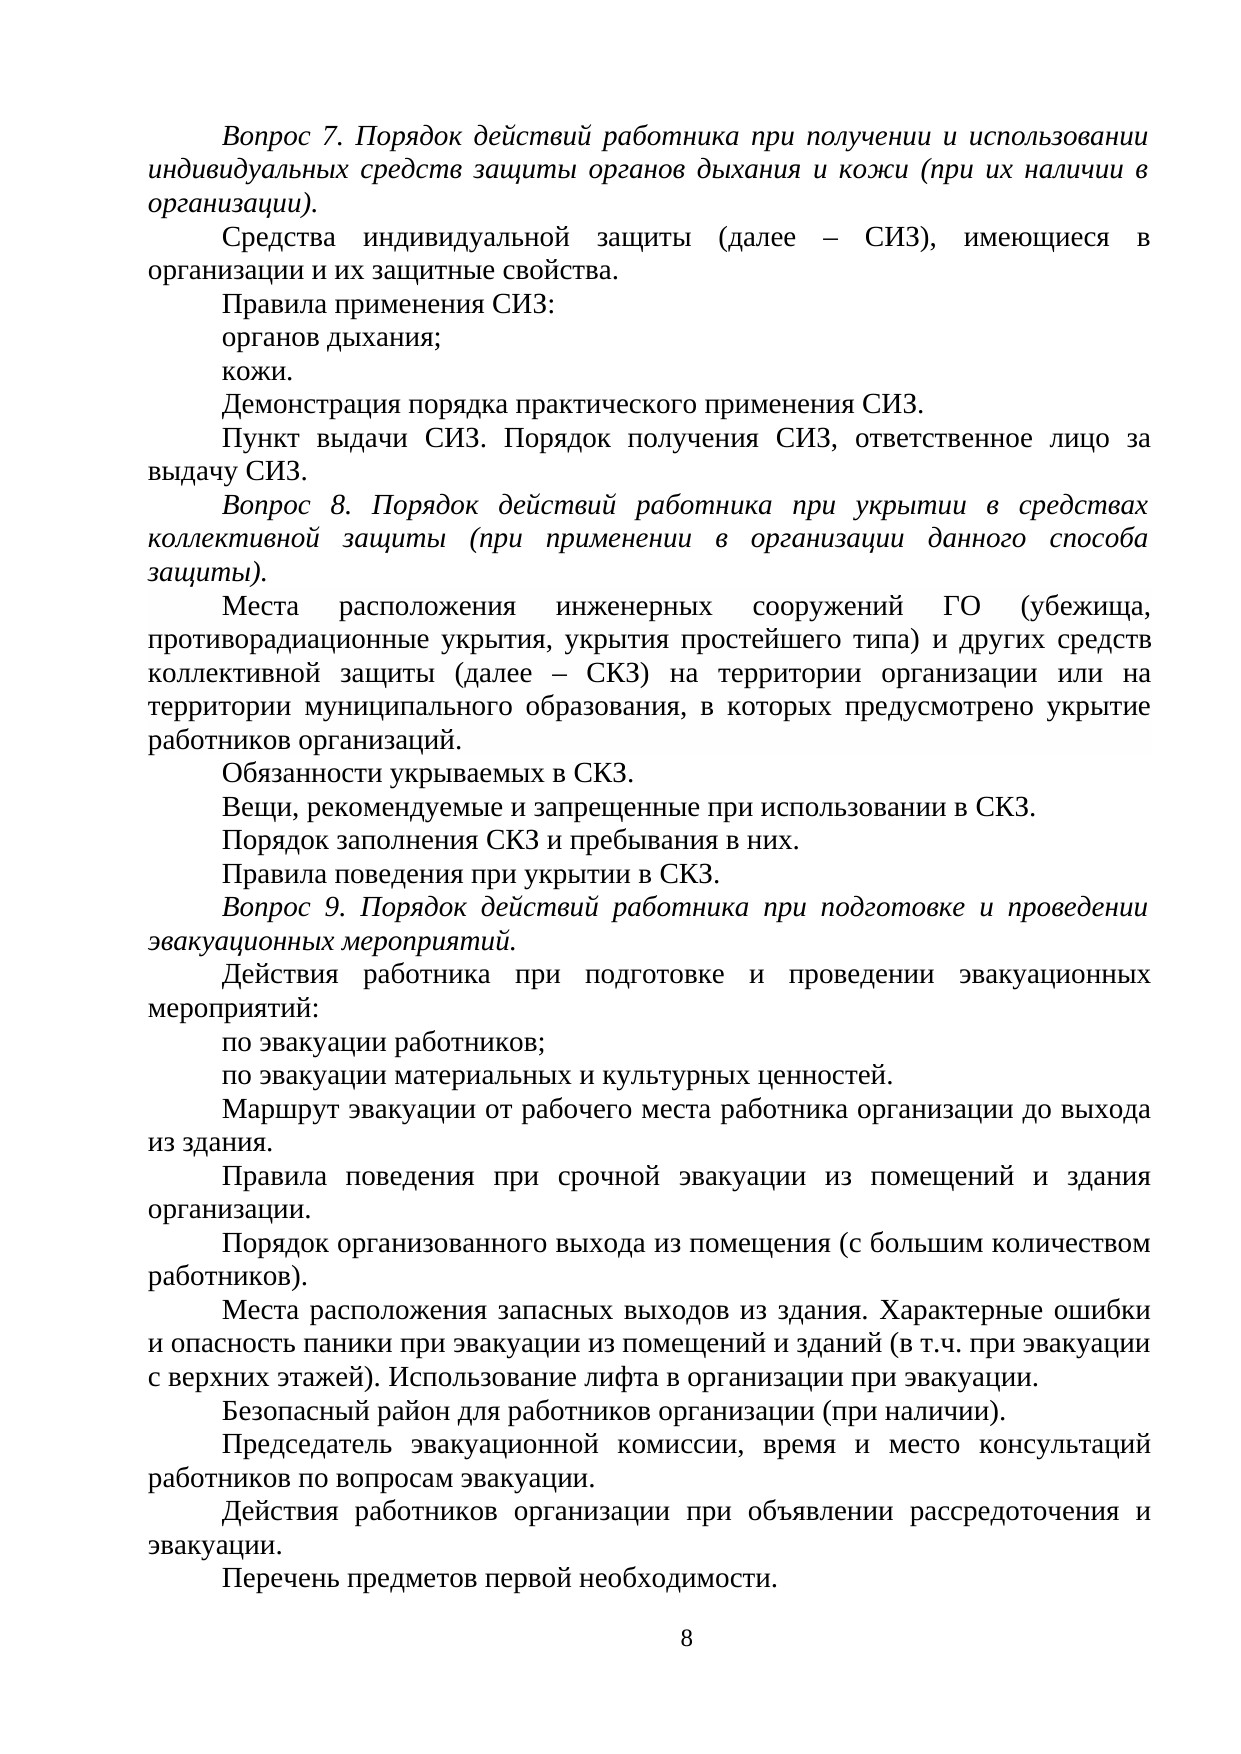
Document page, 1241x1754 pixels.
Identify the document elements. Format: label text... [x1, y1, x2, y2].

text Безопасный район для работников организации (при наличии). [148, 1393, 1152, 1426]
text Действия работника при подготовке и проведении эвакуационных мероприятий: [148, 957, 1152, 1024]
text Правила применения СИЗ: [148, 286, 1152, 319]
text Вопрос 7. Порядок действий работника при получении и использовании индивидуальных средств защиты органов дыхания и кожи (при их наличии в организации). [148, 118, 1152, 219]
text Вещи, рекомендуемые и запрещенные при использовании в СКЗ. [148, 789, 1152, 822]
text Маршрут эвакуации от рабочего места работника организации до выхода из здания. [148, 1091, 1152, 1158]
text Правила поведения при укрытии в СКЗ. [148, 856, 1152, 889]
text Места расположения запасных выходов из здания. Характерные ошибки и опасность паники при эвакуации из помещений и зданий (в т.ч. при эвакуации с верхних этажей). Использование лифта в организации при эвакуации. [148, 1292, 1152, 1393]
text Пункт выдачи СИЗ. Порядок получения СИЗ, ответственное лицо за выдачу СИЗ. [148, 420, 1152, 487]
text Обязанности укрываемых в СКЗ. [148, 755, 1152, 789]
text Демонстрация порядка практического применения СИЗ. [148, 386, 1152, 420]
text Правила поведения при срочной эвакуации из помещений и здания организации. [148, 1158, 1152, 1225]
text Вопрос 8. Порядок действий работника при укрытии в средствах коллективной защиты (при применении в организации данного способа защиты). [148, 487, 1152, 588]
text по эвакуации материальных и культурных ценностей. [148, 1057, 1152, 1091]
text Вопрос 9. Порядок действий работника при подготовке и проведении эвакуационных мероприятий. [148, 889, 1152, 957]
text Председатель эвакуационной комиссии, время и место консультаций работников по вопросам эвакуации. [148, 1426, 1152, 1493]
text Средства индивидуальной защиты (далее – СИЗ), имеющиеся в организации и их защитные свойства. [148, 219, 1152, 286]
text Действия работников организации при объявлении рассредоточения и эвакуации. [148, 1493, 1152, 1560]
text Порядок заполнения СКЗ и пребывания в них. [148, 822, 1152, 856]
text по эвакуации работников; [148, 1024, 1152, 1057]
text кожи. [148, 353, 1152, 386]
text Порядок организованного выхода из помещения (с большим количеством работников). [148, 1225, 1152, 1292]
text Места расположения инженерных сооружений ГО (убежища, противорадиационные укрытия, укрытия простейшего типа) и других средств коллективной защиты (далее – СКЗ) на территории организации или на территории муниципального образования, в которых предусмотрено укрытие работников организаций. [148, 588, 1152, 755]
text Перечень предметов первой необходимости. [148, 1560, 1152, 1594]
text органов дыхания; [148, 319, 1152, 353]
